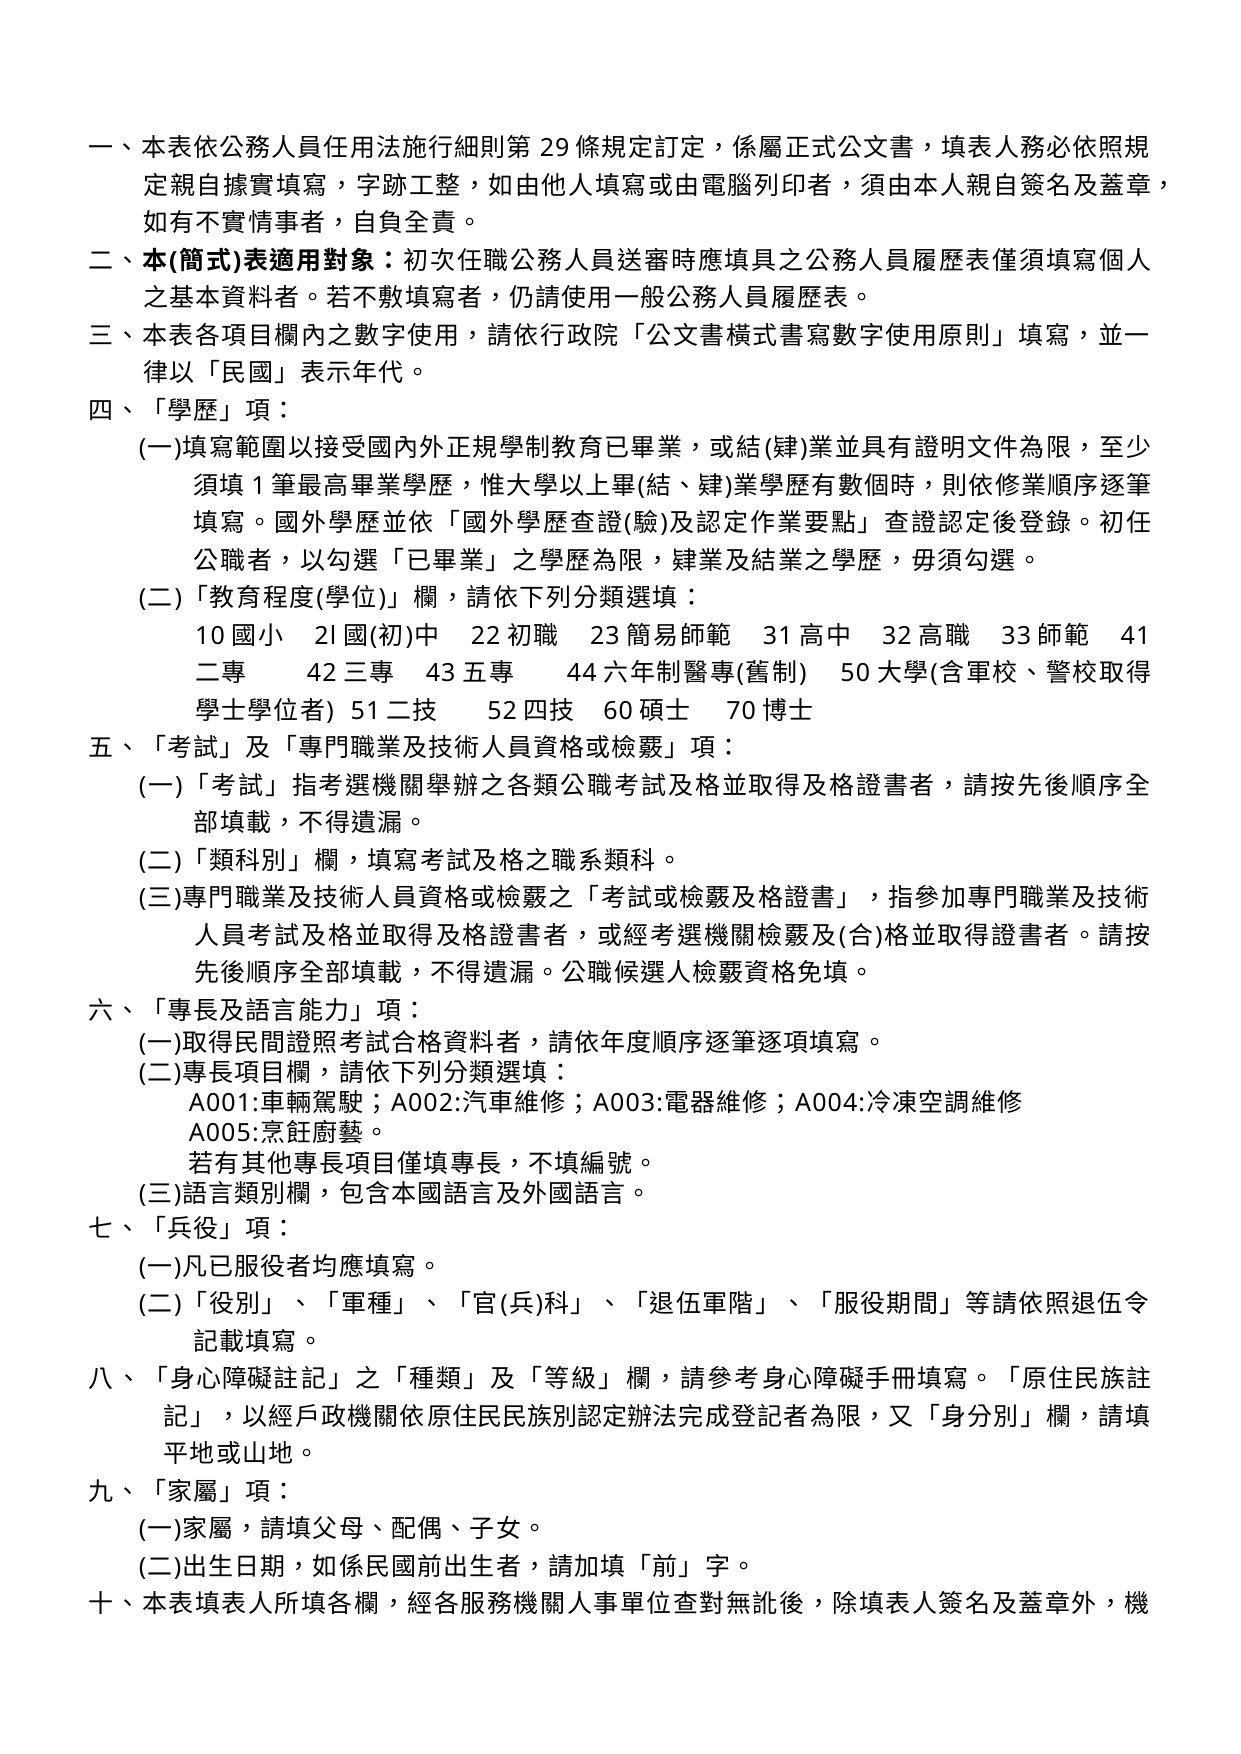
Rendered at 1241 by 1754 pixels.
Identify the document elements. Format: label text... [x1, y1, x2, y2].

text 二、本(簡式)表適用對象：初次任職公務人員送審時應填具之公務人員履歷表僅須填寫個人之基本資料者。若不敷填寫者，仍請使用一般公務人員履歷表。 [89, 239, 1152, 314]
text 五、「考試」及「專門職業及技術人員資格或檢覈」項： [89, 727, 1152, 764]
text (三)專門職業及技術人員資格或檢覈之「考試或檢覈及格證書」，指參加專門職業及技術人員考試及格並取得及格證書者，或經考選機關檢覈及(合)格並取得證書者。請按先後順序全部填載，不得遺漏。公職候選人檢覈資格免填。 [139, 877, 1152, 989]
text (一)「考試」指考選機關舉辦之各類公職考試及格並取得及格證書者，請按先後順序全部填載，不得遺漏。 [139, 764, 1152, 839]
text (二)專長項目欄，請依下列分類選填： [139, 1057, 1152, 1087]
text A001:車輛駕駛；A002:汽車維修；A003:電器維修；A004:冷凍空調維修 [189, 1087, 1152, 1118]
text (二)「類科別」欄，填寫考試及格之職系類科。 [139, 839, 1152, 877]
text 一、本表依公務人員任用法施行細則第29條規定訂定，係屬正式公文書，填表人務必依照規定親自據實填寫，字跡工整，如由他人填寫或由電腦列印者，須由本人親自簽名及蓋章，如有不實情事者，自負全責。 [89, 127, 1152, 239]
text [89, 1583, 1152, 1621]
text 八、「身心障礙註記」之「種類」及「等級」欄，請參考身心障礙手冊填寫。「原住民族註記」，以經戶政機關依原住民民族別認定辦法完成登記者為限，又「身分別」欄，請填平地或山地。 [89, 1358, 1152, 1471]
text (二)「教育程度(學位)」欄，請依下列分類選填： 10國小 2l國(初)中 22初職 23簡易師範 31高中 32高職 33師範 41二專 42三專 43五專 44六年制醫專(舊制) 50大學(含軍校、警校取得學士學位者) 51二技 52四技 60碩士 70博士 [139, 577, 1152, 727]
text 七、「兵役」項： [89, 1208, 1152, 1246]
text (一)凡已服役者均應填寫。 [139, 1246, 1152, 1283]
text 若有其他專長項目僅填專長，不填編號。 [89, 1148, 1152, 1178]
text (三)語言類別欄，包含本國語言及外國語言。 [139, 1178, 1152, 1208]
text (一)取得民間證照考試合格資料者，請依年度順序逐筆逐項填寫。 [139, 1027, 1152, 1057]
text (一)家屬，請填父母、配偶、子女。 [139, 1508, 1152, 1546]
text (二)出生日期，如係民國前出生者，請加填「前」字。 [139, 1546, 1152, 1583]
text 六、「專長及語言能力」項： [89, 989, 1152, 1027]
text 四、「學歷」項： [89, 389, 1152, 427]
text 三、本表各項目欄內之數字使用，請依行政院「公文書橫式書寫數字使用原則」填寫，並一律以「民國」表示年代。 [89, 314, 1152, 389]
text (一)填寫範圍以接受國內外正規學制教育已畢業，或結(肄)業並具有證明文件為限，至少須填1筆最高畢業學歷，惟大學以上畢(結、肄)業學歷有數個時，則依修業順序逐筆填寫。國外學歷並依「國外學歷查證(驗)及認定作業要點」查證認定後登錄。初任公職者，以勾選「已畢業」之學歷為限，肄業及結業之學歷，毋須勾選。 [139, 427, 1152, 577]
text 九、「家屬」項： [89, 1471, 1152, 1508]
text A005:烹飪廚藝。 [89, 1118, 1152, 1148]
text (二)「役別」、「軍種」、「官(兵)科」、「退伍軍階」、「服役期間」等請依照退伍令記載填寫。 [139, 1283, 1152, 1358]
